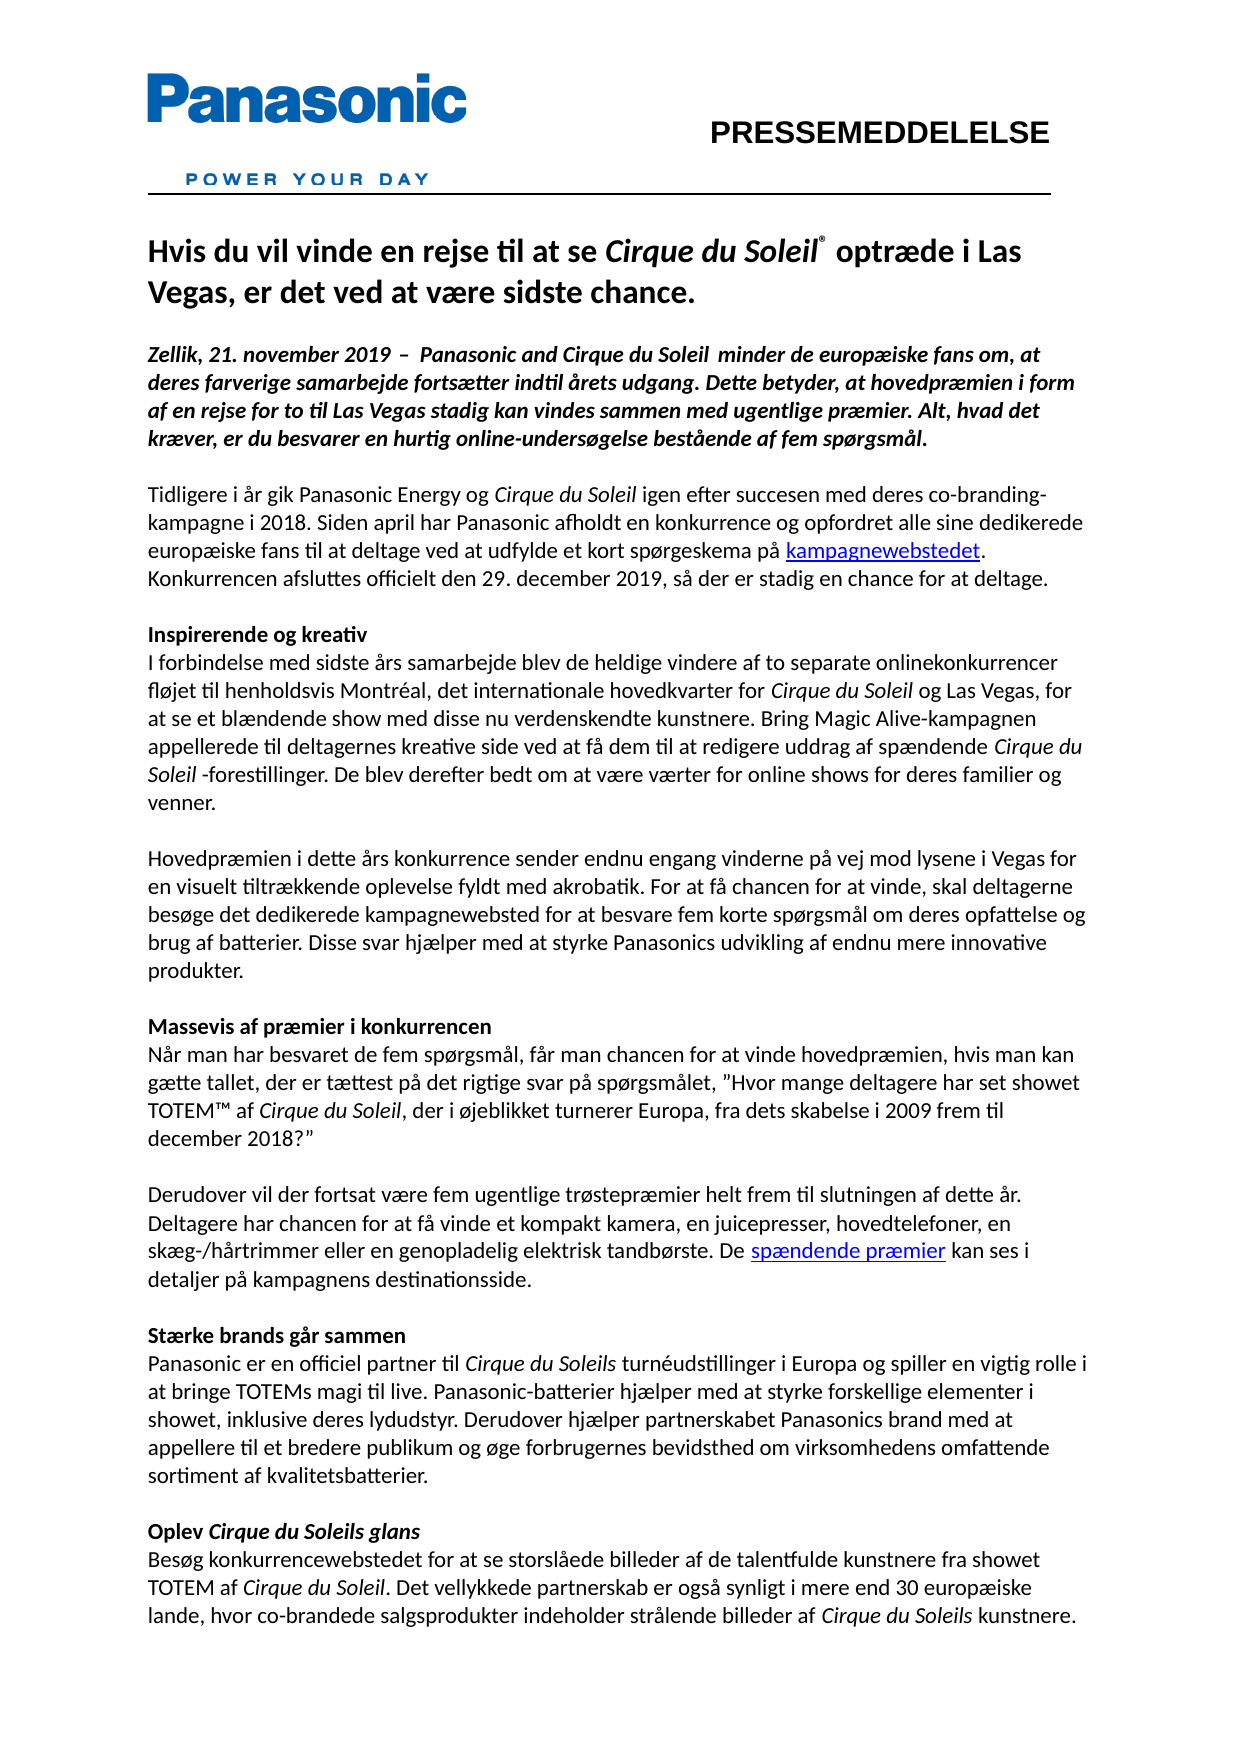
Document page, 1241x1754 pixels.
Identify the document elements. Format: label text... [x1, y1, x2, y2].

text Panasonic er en officiel partner til Cirque du Soleils turnéudstillinger i Europa og spiller en vigtig rolle i at bringe TOTEMs magi til live. Panasonic-batterier hjælper med at styrke forskellige elementer i showet, inklusive deres lydudstyr. Derudover hjælper partnerskabet Panasonics brand med at appellere til et bredere publikum og øge forbrugernes bevidsthed om virksomhedens omfattende sortiment af kvalitetsbatterier. [148, 1349, 1093, 1489]
text Tidligere i år gik Panasonic Energy og Cirque du Soleil igen efter succesen med deres co-branding-kampagne i 2018. Siden april har Panasonic afholdt en konkurrence og opfordret alle sine dedikerede europæiske fans til at deltage ved at udfylde et kort spørgeskema på kampagnewebstedet. Konkurrencen afsluttes officielt den 29. december 2019, så der er stadig en chance for at deltage. [148, 480, 1093, 592]
text Oplev Cirque du Soleils glans [148, 1517, 1093, 1545]
text Massevis af præmier i konkurrencen [148, 1012, 1093, 1041]
text Zellik, 21. november 2019 – Panasonic and Cirque du Soleil minder de europæiske fans om, at deres farverige samarbejde fortsætter indtil årets udgang. Dette betyder, at hovedpræmien i form af en rejse for to til Las Vegas stadig kan vindes sammen med ugentlige præmier. Alt, hvad det kræver, er du besvarer en hurtig online-undersøgelse bestående af fem spørgsmål. [148, 340, 1093, 452]
text Stærke brands går sammen [148, 1321, 1093, 1349]
text I forbindelse med sidste års samarbejde blev de heldige vindere af to separate onlinekonkurrencer fløjet til henholdsvis Montréal, det internationale hovedkvarter for Cirque du Soleil og Las Vegas, for at se et blændende show med disse nu verdenskendte kunstnere. Bring Magic Alive-kampagnen appellerede til deltagernes kreative side ved at få dem til at redigere uddrag af spændende Cirque du Soleil -forestillinger. De blev derefter bedt om at være værter for online shows for deres familier og venner. [148, 648, 1093, 816]
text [148, 1545, 1093, 1629]
text Hovedpræmien i dette års konkurrence sender endnu engang vinderne på vej mod lysene i Vegas for en visuelt tiltrækkende oplevelse fyldt med akrobatik. For at få chancen for at vinde, skal deltagerne besøge det dedikerede kampagnewebsted for at besvare fem korte spørgsmål om deres opfattelse og brug af batterier. Disse svar hjælper med at styrke Panasonics udvikling af endnu mere innovative produkter. [148, 844, 1093, 984]
text Hvis du vil vinde en rejse til at se Cirque du Soleil® optræde i Las Vegas, er det ved at være sidste chance. [148, 231, 1093, 312]
text Inspirerende og kreativ [148, 620, 1093, 648]
text Når man har besvaret de fem spørgsmål, får man chancen for at vinde hovedpræmien, hvis man kan gætte tallet, der er tættest på det rigtige svar på spørgsmålet, ”Hvor mange deltagere har set showet TOTEM™ af Cirque du Soleil, der i øjeblikket turnerer Europa, fra dets skabelse i 2009 frem til december 2018?” [148, 1041, 1093, 1153]
text Derudover vil der fortsat være fem ugentlige trøstepræmier helt frem til slutningen af dette år. Deltagere har chancen for at få vinde et kompakt kamera, en juicepresser, hovedtelefoner, en skæg-/hårtrimmer eller en genopladelig elektrisk tandbørste. De spændende præmier kan ses i detaljer på kampagnens destinationsside. [148, 1181, 1093, 1293]
